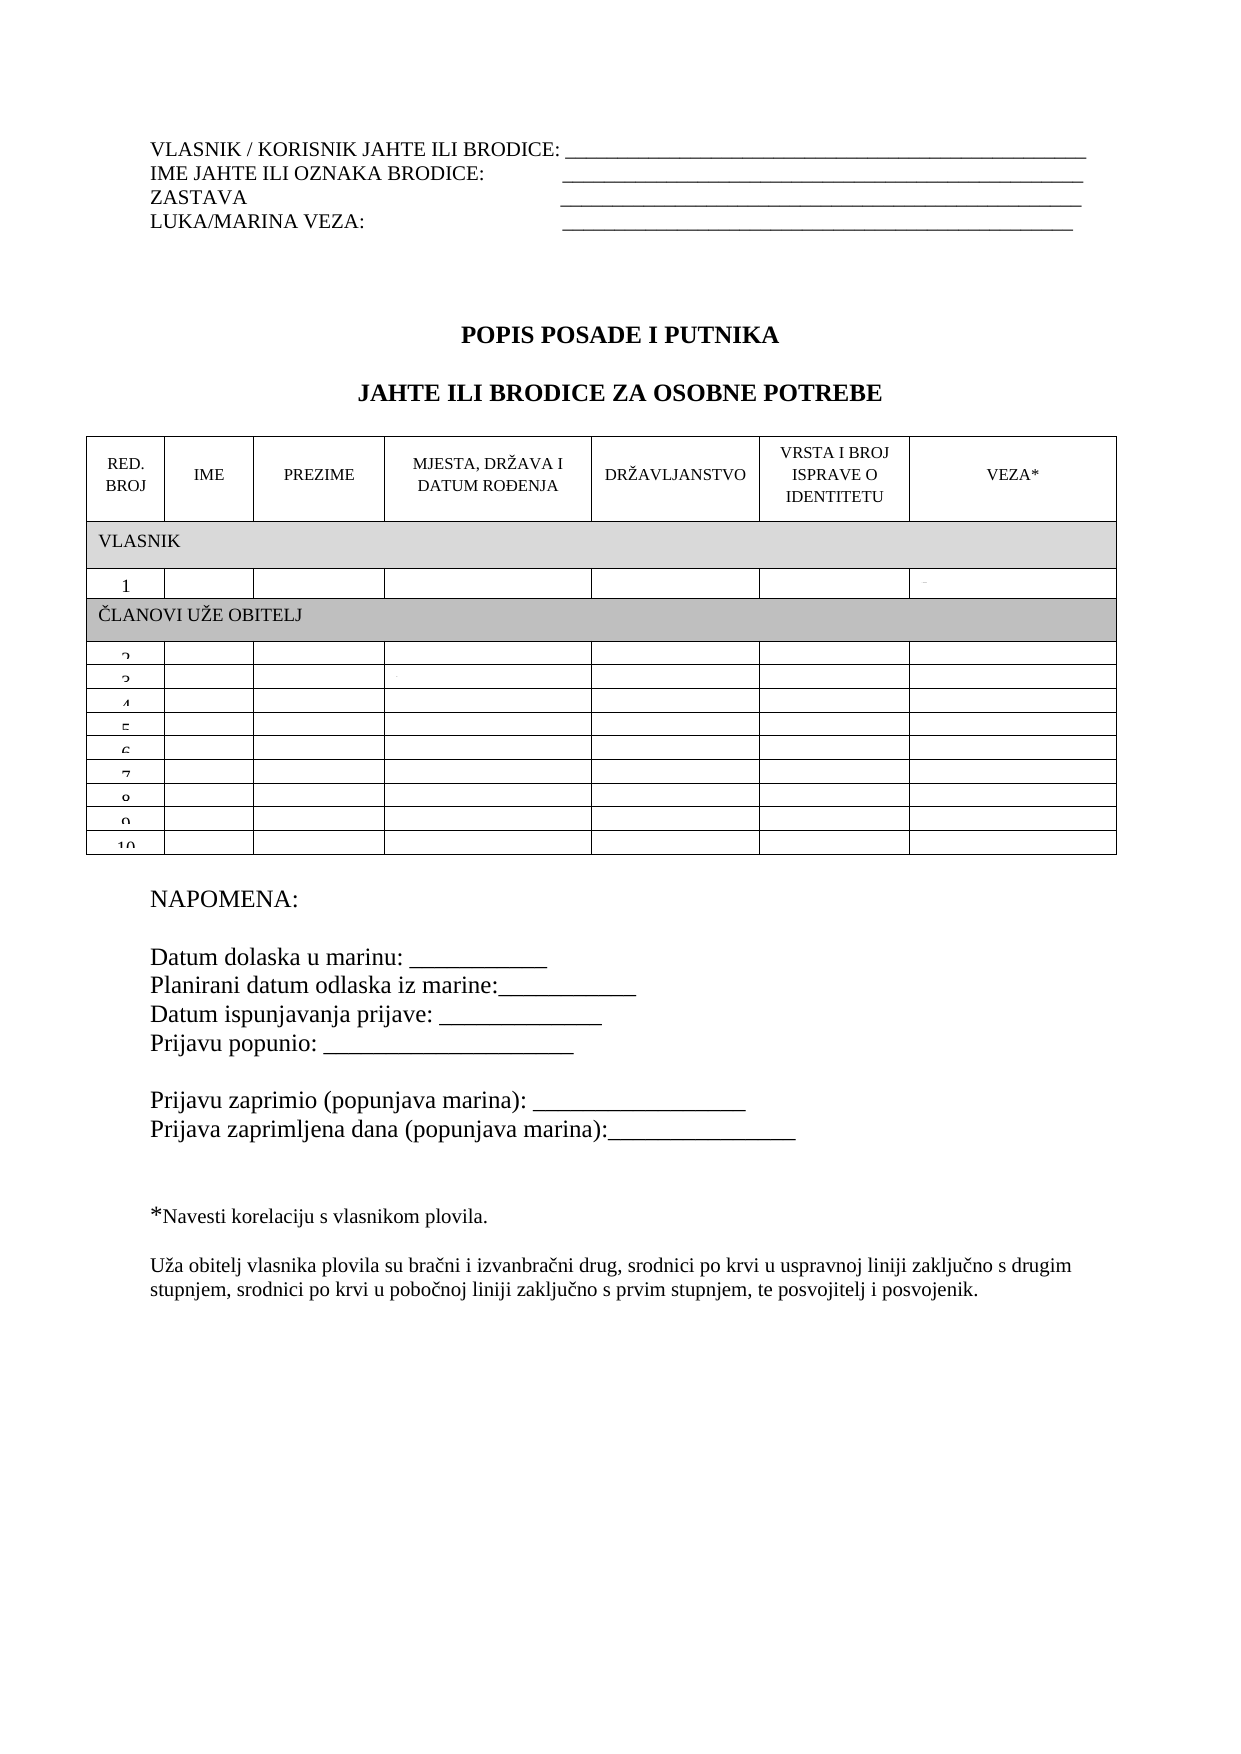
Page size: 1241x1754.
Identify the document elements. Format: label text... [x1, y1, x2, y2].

table_cell [385, 642, 591, 664]
table_cell [254, 807, 384, 830]
table_header PREZIME [254, 437, 384, 521]
table_cell [760, 784, 909, 806]
text JAHTE ILI BRODICE ZA OSOBNE POTREBE [150, 378, 1090, 407]
table_cell [910, 784, 1116, 806]
table_cell [910, 642, 1116, 664]
text *Navesti korelaciju s vlasnikom plovila. [150, 1200, 1090, 1229]
table_cell [385, 736, 591, 759]
text IME JAHTE ILI OZNAKA BRODICE: __________________________________________________ [150, 161, 1090, 185]
table_cell [592, 689, 759, 712]
table_cell [592, 569, 759, 597]
table_cell [254, 713, 384, 735]
table_cell [165, 807, 253, 830]
table_cell 6 [87, 736, 164, 759]
text Datum ispunjavanja prijave: _____________ [150, 999, 1090, 1028]
table_header VRSTA I BROJ ISPRAVE O IDENTITETU [760, 437, 909, 521]
table_cell [385, 689, 591, 712]
table_cell [760, 831, 909, 853]
table_cell [592, 807, 759, 830]
table_cell 10 [87, 831, 164, 853]
text VLASNIK / KORISNIK JAHTE ILI BRODICE: __________________________________________________ [150, 137, 1090, 161]
table_cell [165, 831, 253, 853]
table_header MJESTA, DRŽAVA I DATUM ROĐENJA [385, 437, 591, 521]
table_cell [910, 807, 1116, 830]
table_cell [760, 689, 909, 712]
table_cell [760, 642, 909, 664]
table_cell [760, 665, 909, 688]
table_cell [165, 760, 253, 782]
table_cell GG [385, 665, 591, 688]
table_cell [254, 642, 384, 664]
text Prijavu popunio: ____________________ [150, 1028, 1090, 1057]
table_cell [254, 736, 384, 759]
table_cell [165, 784, 253, 806]
table_cell [910, 665, 1116, 688]
table_cell [910, 831, 1116, 853]
table_cell [254, 689, 384, 712]
table_cell [165, 736, 253, 759]
table_cell [592, 713, 759, 735]
table_cell 8 [87, 784, 164, 806]
text Uža obitelj vlasnika plovila su bračni i izvanbračni drug, srodnici po krvi u uspravnoj liniji zaključno s drugim stupnjem, srodnici po krvi u pobočnoj liniji zaključno s prvim stupnjem, te posvojitelj i posvojenik. [150, 1253, 1090, 1301]
table_cell ------GHDXF [910, 569, 1116, 597]
table_cell [254, 784, 384, 806]
table_cell [385, 760, 591, 782]
table_cell [592, 736, 759, 759]
table_cell [385, 713, 591, 735]
table_cell [254, 569, 384, 597]
table_cell [910, 760, 1116, 782]
table_cell [165, 689, 253, 712]
table_cell [254, 831, 384, 853]
table_header IME [165, 437, 253, 521]
table_cell [254, 665, 384, 688]
table_cell [385, 784, 591, 806]
text Planirani datum odlaska iz marine:___________ [150, 970, 1090, 999]
table_cell [910, 736, 1116, 759]
table_cell [385, 569, 591, 597]
table_cell [165, 642, 253, 664]
table_cell [760, 807, 909, 830]
table_cell 7 [87, 760, 164, 782]
table_cell [165, 569, 253, 597]
table_cell 1 [87, 569, 164, 597]
table_cell [760, 713, 909, 735]
table_cell [165, 713, 253, 735]
text Prijavu zaprimio (popunjava marina): _________________ [150, 1085, 1090, 1114]
table_cell 4 [87, 689, 164, 712]
text POPIS POSADE I PUTNIKA [150, 320, 1090, 349]
text Prijava zaprimljena dana (popunjava marina):_______________ [150, 1114, 1090, 1143]
text NAPOMENA: [150, 884, 1090, 912]
table_cell [592, 665, 759, 688]
text Datum dolaska u marinu: ___________ [150, 942, 1090, 970]
table_cell [165, 665, 253, 688]
table_cell [760, 569, 909, 597]
table_cell [910, 713, 1116, 735]
text LUKA/MARINA VEZA: _________________________________________________ [150, 209, 1090, 233]
table_header VEZA* [910, 437, 1116, 521]
table_cell 9 [87, 807, 164, 830]
table_cell 3 [87, 665, 164, 688]
text ZASTAVA __________________________________________________ [150, 185, 1090, 209]
table_cell [592, 831, 759, 853]
table_header RED. BROJ [87, 437, 164, 521]
table_cell [910, 689, 1116, 712]
table_header DRŽAVLJANSTVO [592, 437, 759, 521]
table_cell [760, 736, 909, 759]
table_cell [254, 760, 384, 782]
table_cell ČLANOVI UŽE OBITELJ [87, 599, 1116, 641]
table_cell 2 [87, 642, 164, 664]
table_cell [385, 807, 591, 830]
table_cell 5 [87, 713, 164, 735]
table_cell [760, 760, 909, 782]
table_cell [592, 760, 759, 782]
table_cell [592, 784, 759, 806]
table_cell VLASNIK [87, 522, 1116, 568]
table_cell [592, 642, 759, 664]
table_cell [385, 831, 591, 853]
